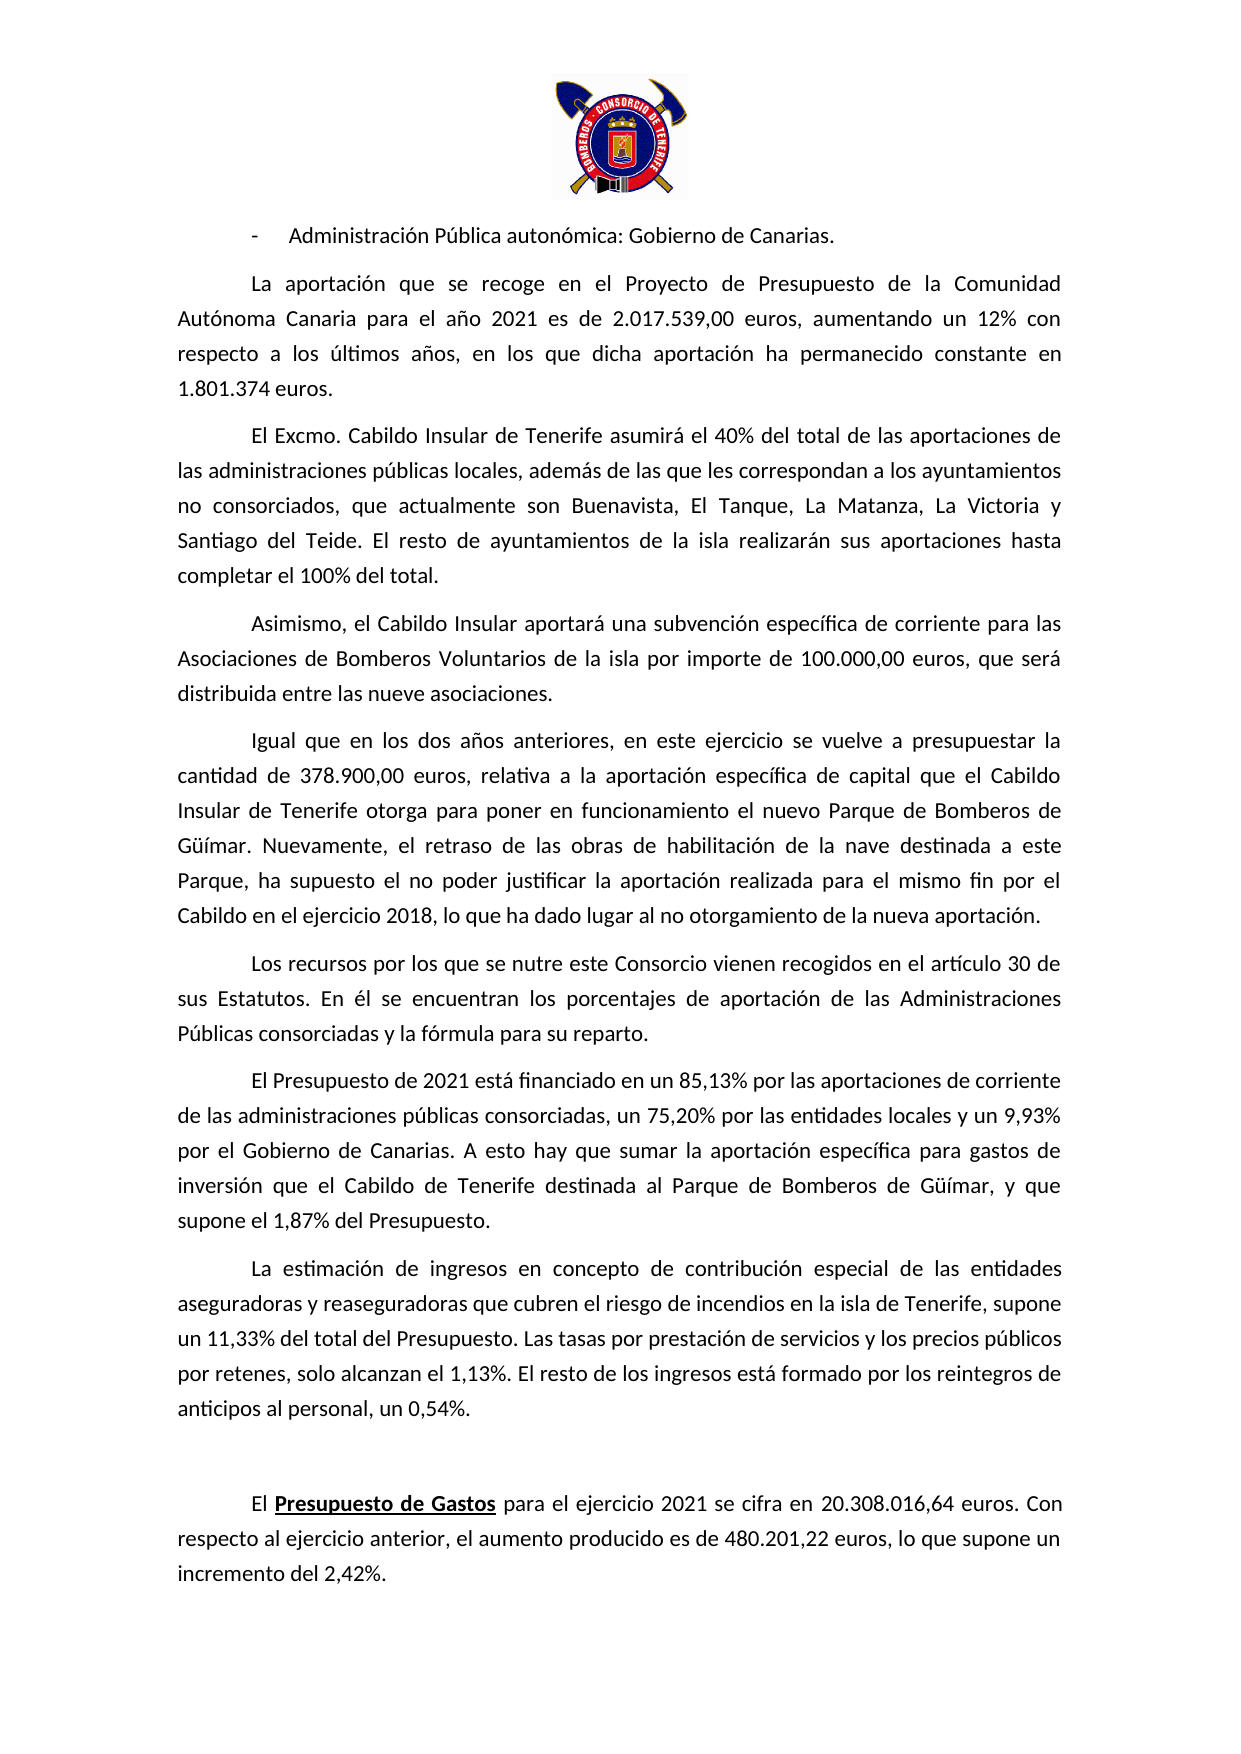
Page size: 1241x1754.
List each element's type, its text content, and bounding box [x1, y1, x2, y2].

picture [550, 73, 690, 200]
text El Presupuesto de 2021 está financiado en un 85,13% por las aportaciones de corriente de las administraciones públicas consorciadas, un 75,20% por las entidades locales y un 9,93% por el Gobierno de Canarias. A esto hay que sumar la aportación específica para gastos de inversión que el Cabildo de Tenerife destinada al Parque de Bomberos de Güímar, y que supone el 1,87% del Presupuesto. [177, 1067, 1063, 1234]
text La estimación de ingresos en concepto de contribución especial de las entidades aseguradoras y reaseguradoras que cubren el riesgo de incendios en la isla de Tenerife, supone un 11,33% del total del Presupuesto. Las tasas por prestación de servicios y los precios públicos por retenes, solo alcanzan el 1,13%. El resto de los ingresos está formado por los reintegros de anticipos al personal, un 0,54%. [177, 1254, 1063, 1422]
text El Excmo. Cabildo Insular de Tenerife asumirá el 40% del total de las aportaciones de las administraciones públicas locales, además de las que les correspondan a los ayuntamientos no consorciados, que actualmente son Buenavista, El Tanque, La Matanza, La Victoria y Santiago del Teide. El resto de ayuntamientos de la isla realizarán sus aportaciones hasta completar el 100% del total. [177, 422, 1063, 589]
text Igual que en los dos años anteriores, en este ejercicio se vuelve a presupuestar la cantidad de 378.900,00 euros, relativa a la aportación específica de capital que el Cabildo Insular de Tenerife otorga para poner en funcionamiento el nuevo Parque de Bomberos de Güímar. Nuevamente, el retraso de las obras de habilitación de la nave destinada a este Parque, ha supuesto el no poder justificar la aportación realizada para el mismo fin por el Cabildo en el ejercicio 2018, lo que ha dado lugar al no otorgamiento de la nueva aportación. [177, 727, 1063, 929]
text Los recursos por los que se nutre este Consorcio vienen recogidos en el artículo 30 de sus Estatutos. En él se encuentran los porcentajes de aportación de las Administraciones Públicas consorciadas y la fórmula para su reparto. [177, 949, 1063, 1047]
text El Presupuesto de Gastos para el ejercicio 2021 se cifra en 20.308.016,64 euros. Con respecto al ejercicio anterior, el aumento producido es de 480.201,22 euros, lo que supone un incremento del 2,42%. [177, 1489, 1063, 1587]
text Asimismo, el Cabildo Insular aportará una subvención específica de corriente para las Asociaciones de Bomberos Voluntarios de la isla por importe de 100.000,00 euros, que será distribuida entre las nueve asociaciones. [177, 609, 1063, 707]
text La aportación que se recoge en el Proyecto de Presupuesto de la Comunidad Autónoma Canaria para el año 2021 es de 2.017.539,00 euros, aumentando un 12% con respecto a los últimos años, en los que dicha aportación ha permanecido constante en 1.801.374 euros. [177, 269, 1063, 402]
list Administración Pública autonómica: Gobierno de Canarias. [251, 222, 1063, 249]
